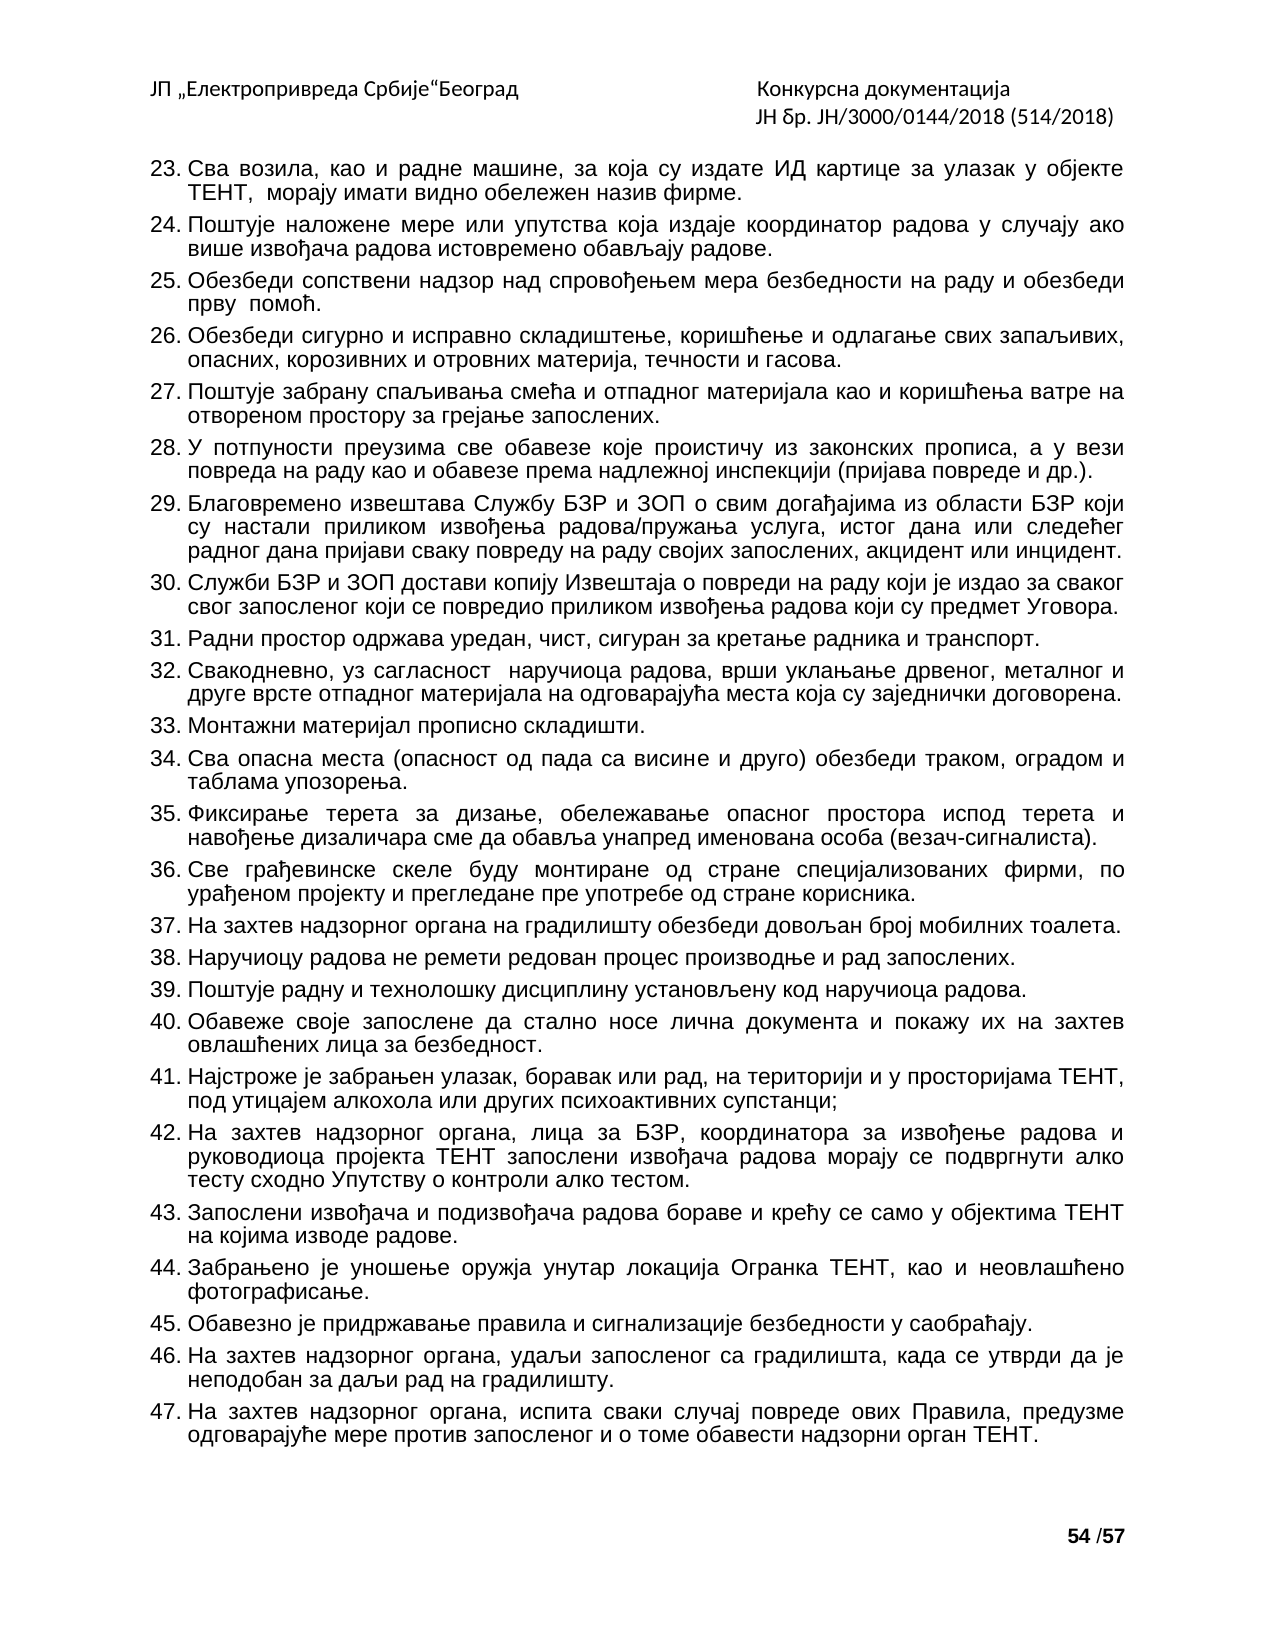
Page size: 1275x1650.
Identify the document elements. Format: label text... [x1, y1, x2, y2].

list Све грађевинске скеле буду монтиране од стране специјализованих фирми, по урађеном пројекту и прегледане пре употребе од стране корисника. [150, 858, 1125, 906]
list Обавезно је придржавање правила и сигнализације безбедности у саобраћају. [150, 1313, 1125, 1336]
list У потпуности преузима све обавезе које проистичу из законских прописа, а у вези повреда на раду као и обавезе према надлежној инспекцији (пријава повреде и др.). [150, 436, 1125, 484]
list На захтев надзорног органа, лица за БЗР, координатора за извођење радова и руководиоца пројекта ТЕНТ запослени извођача радова морају се подвргнути алко тесту сходно Упутству о контроли алко тестом. [150, 1122, 1125, 1193]
list Запослени извођача и подизвођача радова бораве и крећу се само у објектима ТЕНТ на којима изводе радове. [150, 1201, 1125, 1248]
list Обезбеди сигурно и исправно складиштење, коришћење и одлагање свих запаљивих, опасних, корозивних и отровних материја, течности и гасова. [150, 325, 1125, 372]
list Служби БЗР и ЗОП достави копију Извештаја о повреди на раду који је издао за сваког свог запосленог који се повредио приликом извођења радова који су предмет Уговора. [150, 572, 1125, 619]
list Поштује забрану спаљивања смећа и отпадног материјала као и коришћења ватре на отвореном простору за грејање запослених. [150, 381, 1125, 428]
list Фиксирање терета за дизање, обележавање опасног простора испод терета и навођење дизаличара сме да обавља унапред именована особа (везач-сигналиста). [150, 803, 1125, 850]
list Забрањено је уношење оружја унутар локација Огранка ТЕНТ, као и неовлашћено фотографисање. [150, 1257, 1125, 1304]
list Обавеже своје запослене да стално носе лична документа и покажу их на захтев овлашћених лица за безбедност. [150, 1010, 1125, 1058]
list Поштује наложене мере или упутства која издаје координатор радова у случају ако више извођача радова истовремено обављају радове. [150, 213, 1125, 261]
list На захтев надзорног органа, удаљи запосленог са градилишта, када се утврди да је неподобан за даљи рад на градилишту. [150, 1344, 1125, 1392]
list Обезбеди сопствени надзор над спровођењем мера безбедности на раду и обезбеди прву помоћ. [150, 269, 1125, 317]
list Свакодневно, уз сагласност наручиоца радова, врши уклањање дрвеног, металног и друге врсте отпадног материјала на одговарајућа места која су заједнички договорена. [150, 659, 1125, 707]
list Наручиоцу радова не ремети редован процес производње и рад запослених. [150, 946, 1125, 970]
list Сва опасна места (опасност од пада са висине и друго) обезбеди траком, оградом и таблама упозорења. [150, 747, 1125, 794]
list Поштује радну и технолошку дисциплину установљену код наручиоца радова. [150, 978, 1125, 1002]
list Монтажни материјал прописно складишти. [150, 715, 1125, 739]
list Најстроже је забрањен улазак, боравак или рад, на територији и у просторијама ТЕНТ, под утицајем алкохола или других психоактивних супстанци; [150, 1066, 1125, 1113]
list На захтев надзорног органа на градилишту обезбеди довољан број мобилних тоалета. [150, 914, 1125, 938]
list На захтев надзорног органа, испита сваки случај повреде ових Правила, предузме одговарајуће мере против запосленог и о томе обавести надзорни орган ТЕНТ. [150, 1400, 1125, 1448]
list Сва возила, као и радне машине, за која су издате ИД картице за улазак у објекте ТЕНТ, морају имати видно обележен назив фирме. [150, 158, 1125, 205]
list Радни простор одржава уредан, чист, сигуран за кретање радника и транспорт. [150, 627, 1125, 651]
list Благовремено извештава Службу БЗР и ЗОП о свим догађајима из области БЗР који су настали приликом извођења радова/пружања услуга, истог дана или следећег радног дана пријави сваку повреду на раду својих запослених, акцидент или инцидент. [150, 492, 1125, 563]
